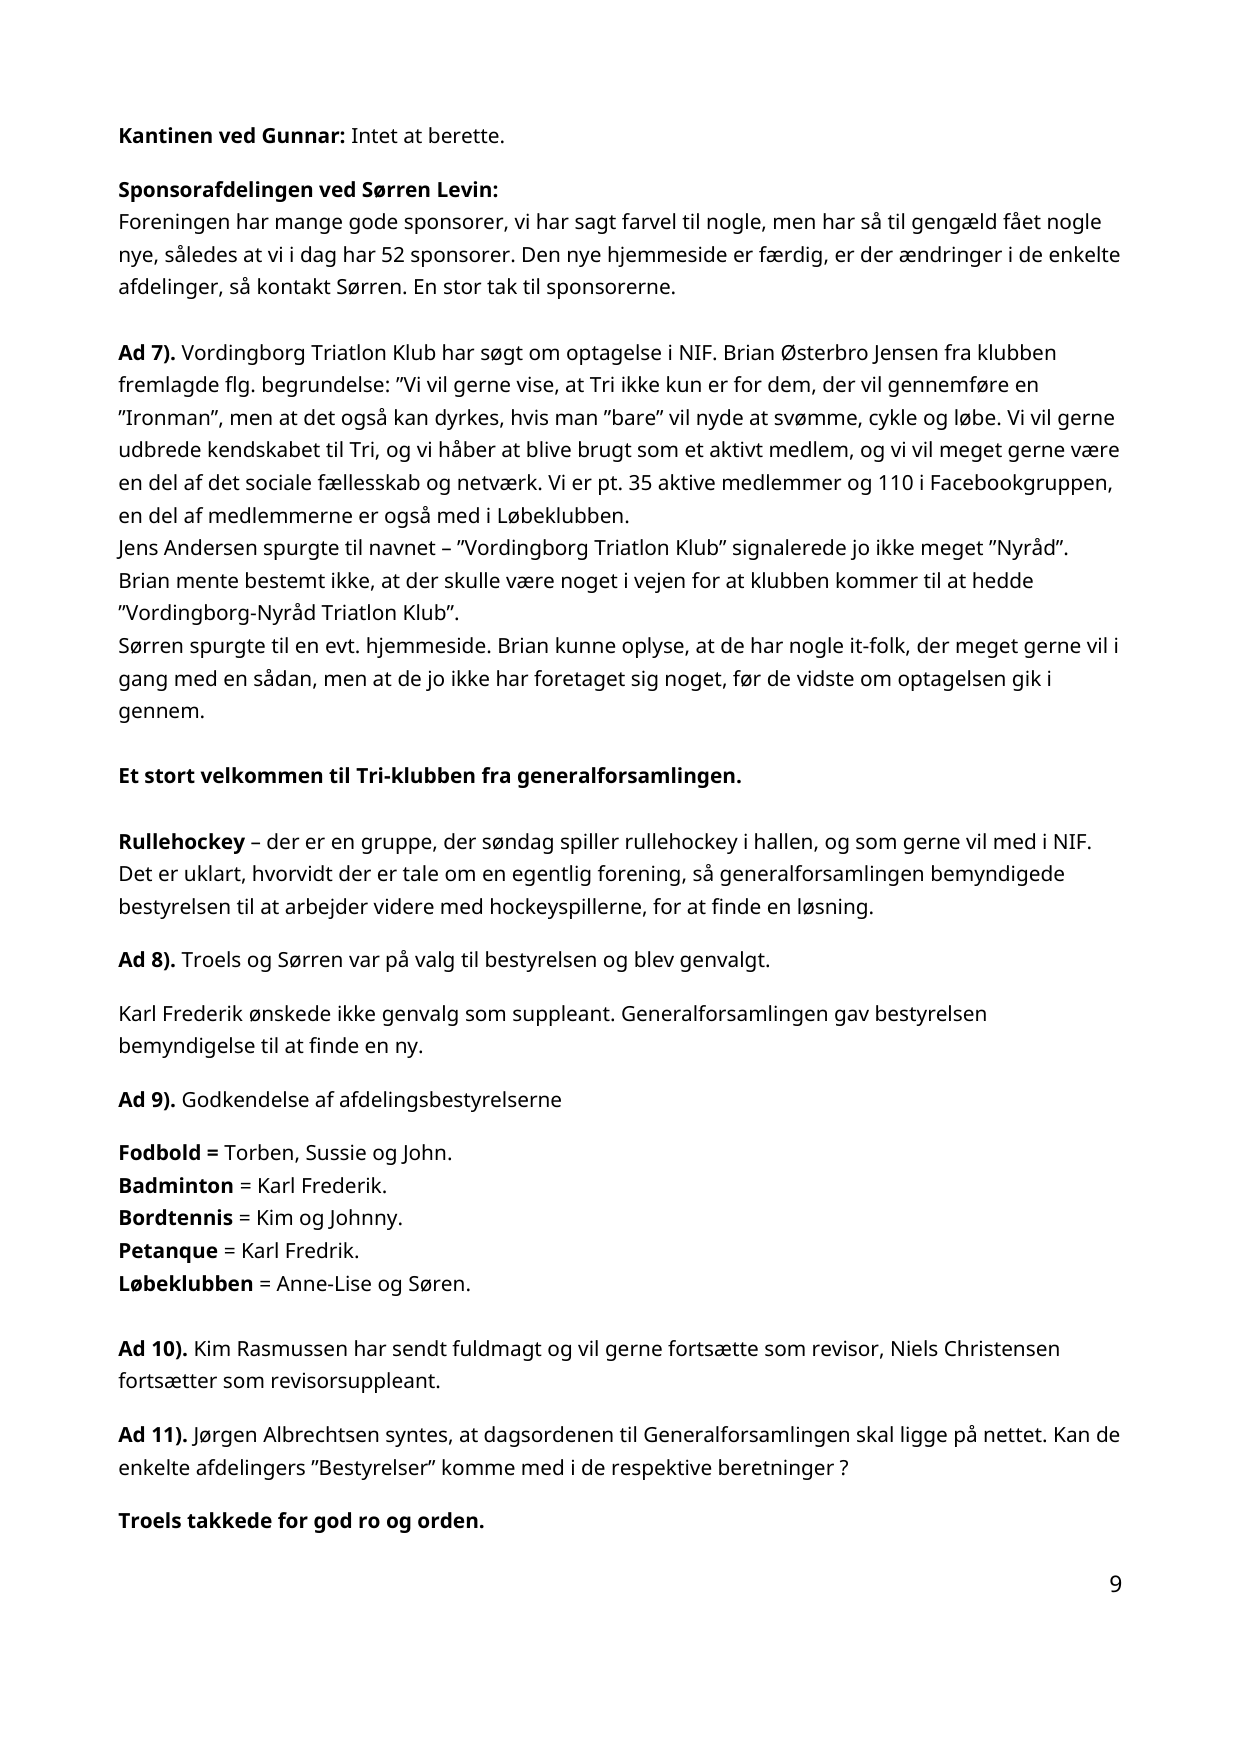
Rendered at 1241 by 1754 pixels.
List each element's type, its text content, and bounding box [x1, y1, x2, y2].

text Ad 10). Kim Rasmussen har sendt fuldmagt og vil gerne fortsætte som revisor, Niels Christensen fortsætter som revisorsuppleant. [118, 1334, 1122, 1395]
text Bordtennis = Kim og Johnny. [118, 1203, 1122, 1232]
text Kantinen ved Gunnar: Intet at berette. [118, 121, 1122, 150]
text Karl Frederik ønskede ikke genvalg som suppleant. Generalforsamlingen gav bestyrelsen bemyndigelse til at finde en ny. [118, 999, 1122, 1060]
text Ad 7). Vordingborg Triatlon Klub har søgt om optagelse i NIF. Brian Østerbro Jensen fra klubben fremlagde flg. begrundelse: ”Vi vil gerne vise, at Tri ikke kun er for dem, der vil gennemføre en ”Ironman”, men at det også kan dyrkes, hvis man ”bare” vil nyde at svømme, cykle og løbe. Vi vil gerne udbrede kendskabet til Tri, og vi håber at blive brugt som et aktivt medlem, og vi vil meget gerne være en del af det sociale fællesskab og netværk. Vi er pt. 35 aktive medlemmer og 110 i Facebookgruppen, en del af medlemmerne er også med i Løbeklubben. [118, 338, 1122, 529]
text Troels takkede for god ro og orden. [118, 1506, 1122, 1534]
text Foreningen har mange gode sponsorer, vi har sagt farvel til nogle, men har så til gengæld fået nogle nye, således at vi i dag har 52 sponsorer. Den nye hjemmeside er færdig, er der ændringer i de enkelte afdelinger, så kontakt Sørren. En stor tak til sponsorerne. [118, 207, 1122, 301]
text Et stort velkommen til Tri-klubben fra generalforsamlingen. [118, 762, 1122, 790]
text Sørren spurgte til en evt. hjemmeside. Brian kunne oplyse, at de har nogle it-folk, der meget gerne vil i gang med en sådan, men at de jo ikke har foretaget sig noget, før de vidste om optagelsen gik i gennem. [118, 631, 1122, 725]
text Petanque = Karl Fredrik. [118, 1236, 1122, 1264]
text Løbeklubben = Anne-Lise og Søren. [118, 1269, 1122, 1297]
text Ad 8). Troels og Sørren var på valg til bestyrelsen og blev genvalgt. [118, 945, 1122, 974]
text Fodbold = Torben, Sussie og John. [118, 1138, 1122, 1167]
text Ad 9). Godkendelse af afdelingsbestyrelserne [118, 1085, 1122, 1113]
text Badminton = Karl Frederik. [118, 1171, 1122, 1199]
text Jens Andersen spurgte til navnet – ”Vordingborg Triatlon Klub” signalerede jo ikke meget ”Nyråd”. Brian mente bestemt ikke, at der skulle være noget i vejen for at klubben kommer til at hedde ”Vordingborg-Nyråd Triatlon Klub”. [118, 533, 1122, 627]
text Ad 11). Jørgen Albrechtsen syntes, at dagsordenen til Generalforsamlingen skal ligge på nettet. Kan de enkelte afdelingers ”Bestyrelser” komme med i de respektive beretninger ? [118, 1420, 1122, 1481]
text Rullehockey – der er en gruppe, der søndag spiller rullehockey i hallen, og som gerne vil med i NIF. Det er uklart, hvorvidt der er tale om en egentlig forening, så generalforsamlingen bemyndigede bestyrelsen til at arbejder videre med hockeyspillerne, for at finde en løsning. [118, 827, 1122, 920]
text Sponsorafdelingen ved Sørren Levin: [118, 175, 1122, 203]
